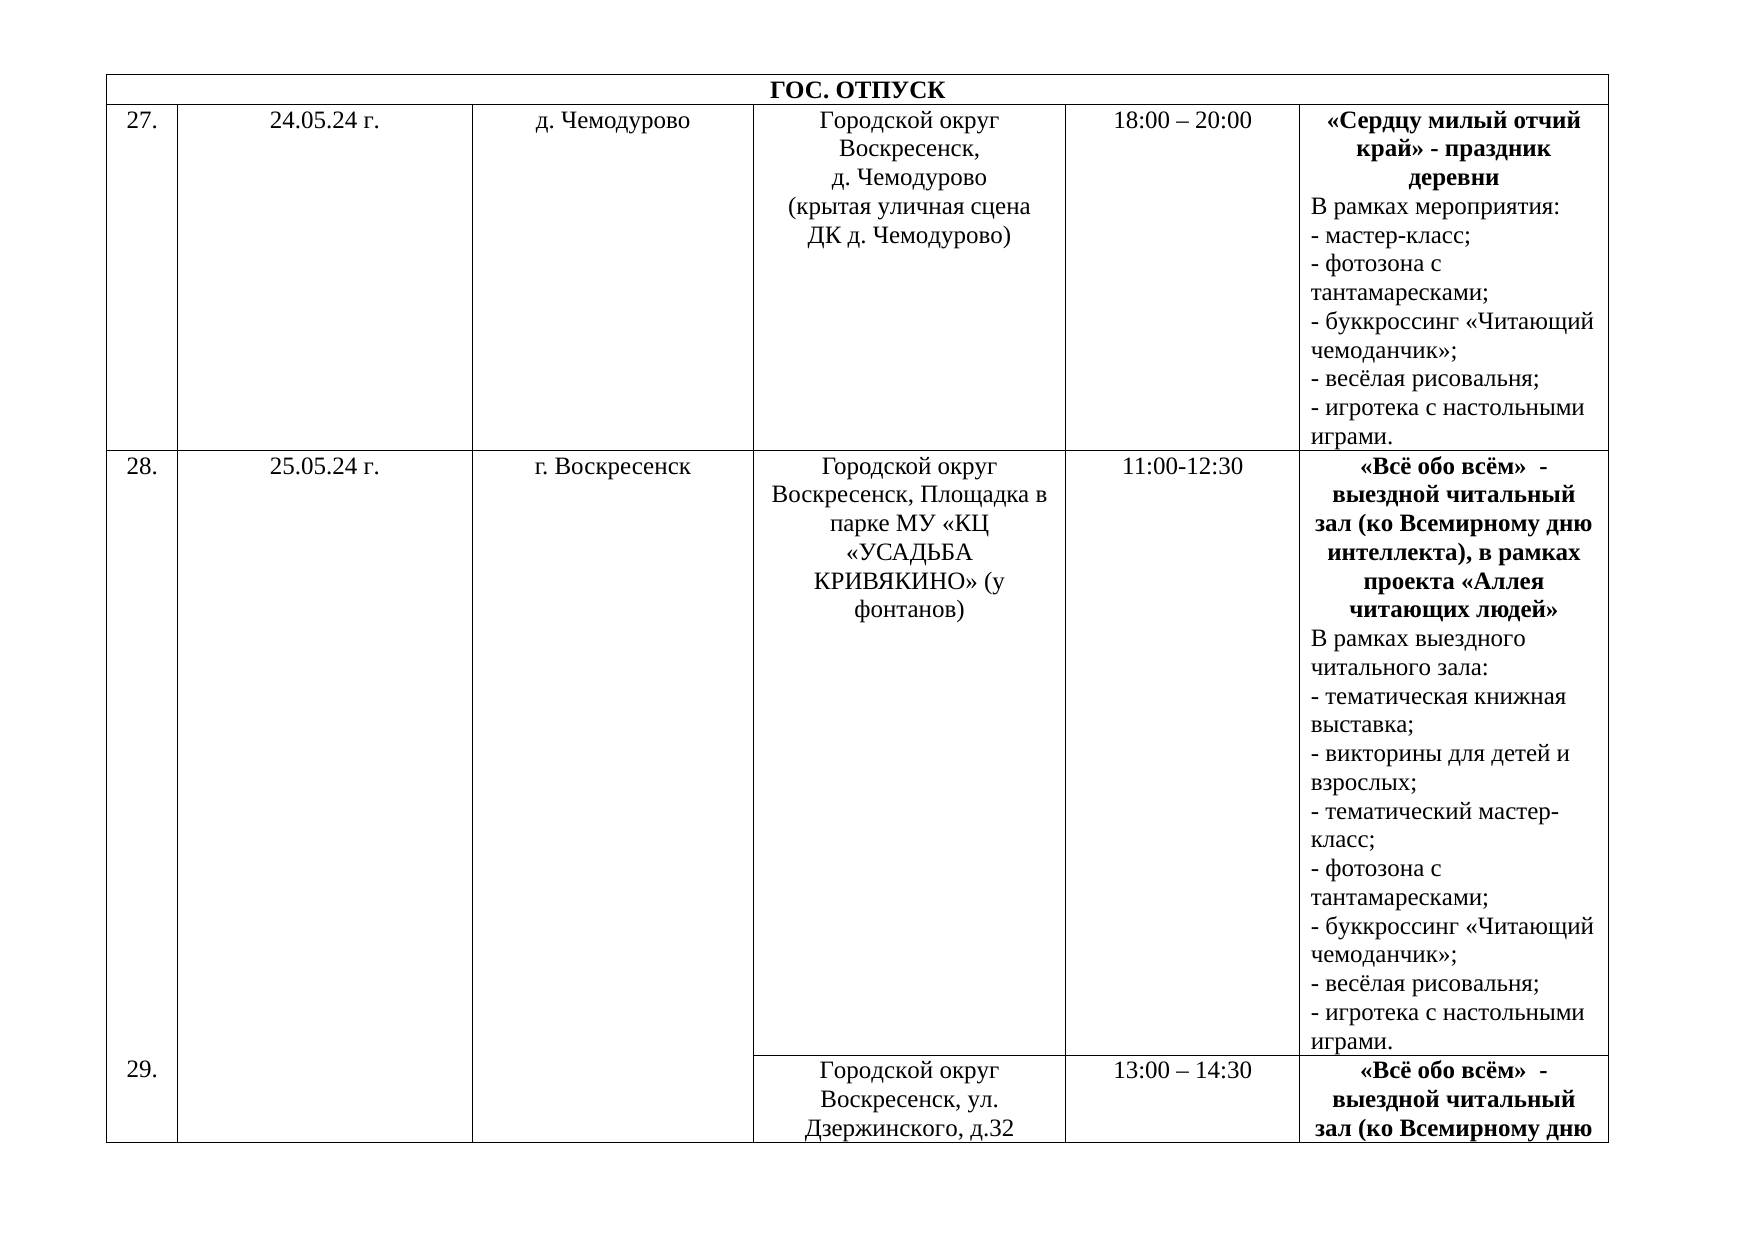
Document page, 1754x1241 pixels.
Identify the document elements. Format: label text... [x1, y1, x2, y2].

table_cell 28. 29. [107, 451, 177, 1142]
table_cell 13:00 – 14:30 [1066, 1056, 1299, 1142]
table_cell 25.05.24 г. [178, 451, 472, 1142]
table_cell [754, 1056, 1065, 1142]
table_cell 11:00-12:30 [1066, 451, 1299, 1054]
table_cell д. Чемодурово [473, 105, 753, 450]
table_cell 24.05.24 г. [178, 105, 472, 450]
table_cell ГОС. ОТПУСК [107, 75, 1608, 104]
table_cell г. Воскресенск [473, 451, 753, 1142]
table_cell Городской округ Воскресенск, д. Чемодурово (крытая уличная сцена ДК д. Чемодурово) [754, 105, 1065, 450]
table_cell «Сердцу милый отчий край» - праздник деревни В рамках мероприятия: - мастер-класс; - фотозона с тантамаресками; - буккроссинг «Читающий чемоданчик»; - весёлая рисовальня; - игротека с настольными играми. [1300, 105, 1608, 450]
table_cell Городской округ Воскресенск, Площадка в парке МУ «КЦ «УСАДЬБА КРИВЯКИНО» (у фонтанов) [754, 451, 1065, 1054]
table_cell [1300, 1056, 1608, 1142]
table_cell 18:00 – 20:00 [1066, 105, 1299, 450]
table_cell 27. [107, 105, 177, 450]
